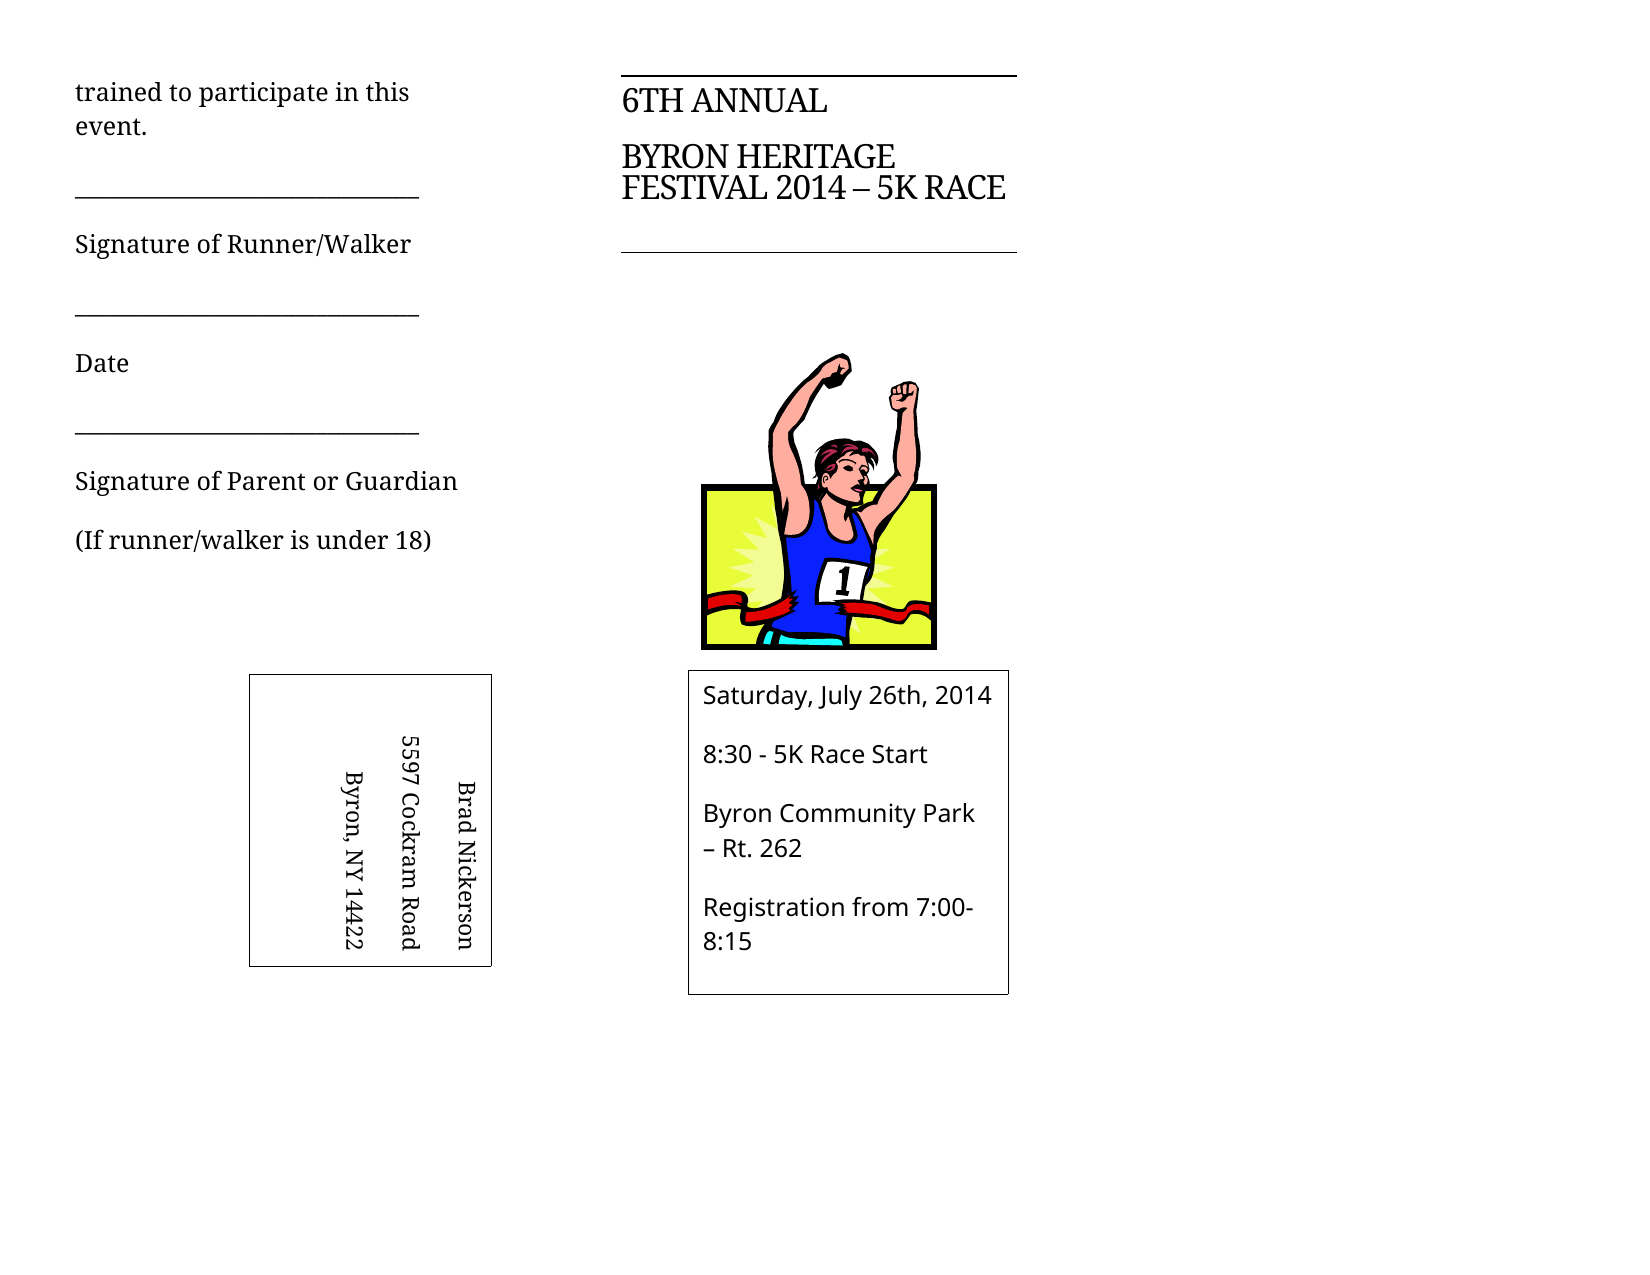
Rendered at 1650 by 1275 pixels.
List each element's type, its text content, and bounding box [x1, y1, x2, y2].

title Byron Heritage festival 2014 – 5K Race [621, 143, 1017, 252]
text Signature of Runner/Walker [75, 227, 471, 261]
text (If runner/walker is under 18) [75, 522, 471, 557]
text 6th annual [621, 77, 1017, 118]
text Signature of Parent or Guardian [75, 463, 471, 497]
text ______________________________ [75, 168, 471, 202]
text ______________________________ [75, 286, 471, 320]
text ______________________________ [75, 404, 471, 438]
text Date [75, 345, 471, 379]
